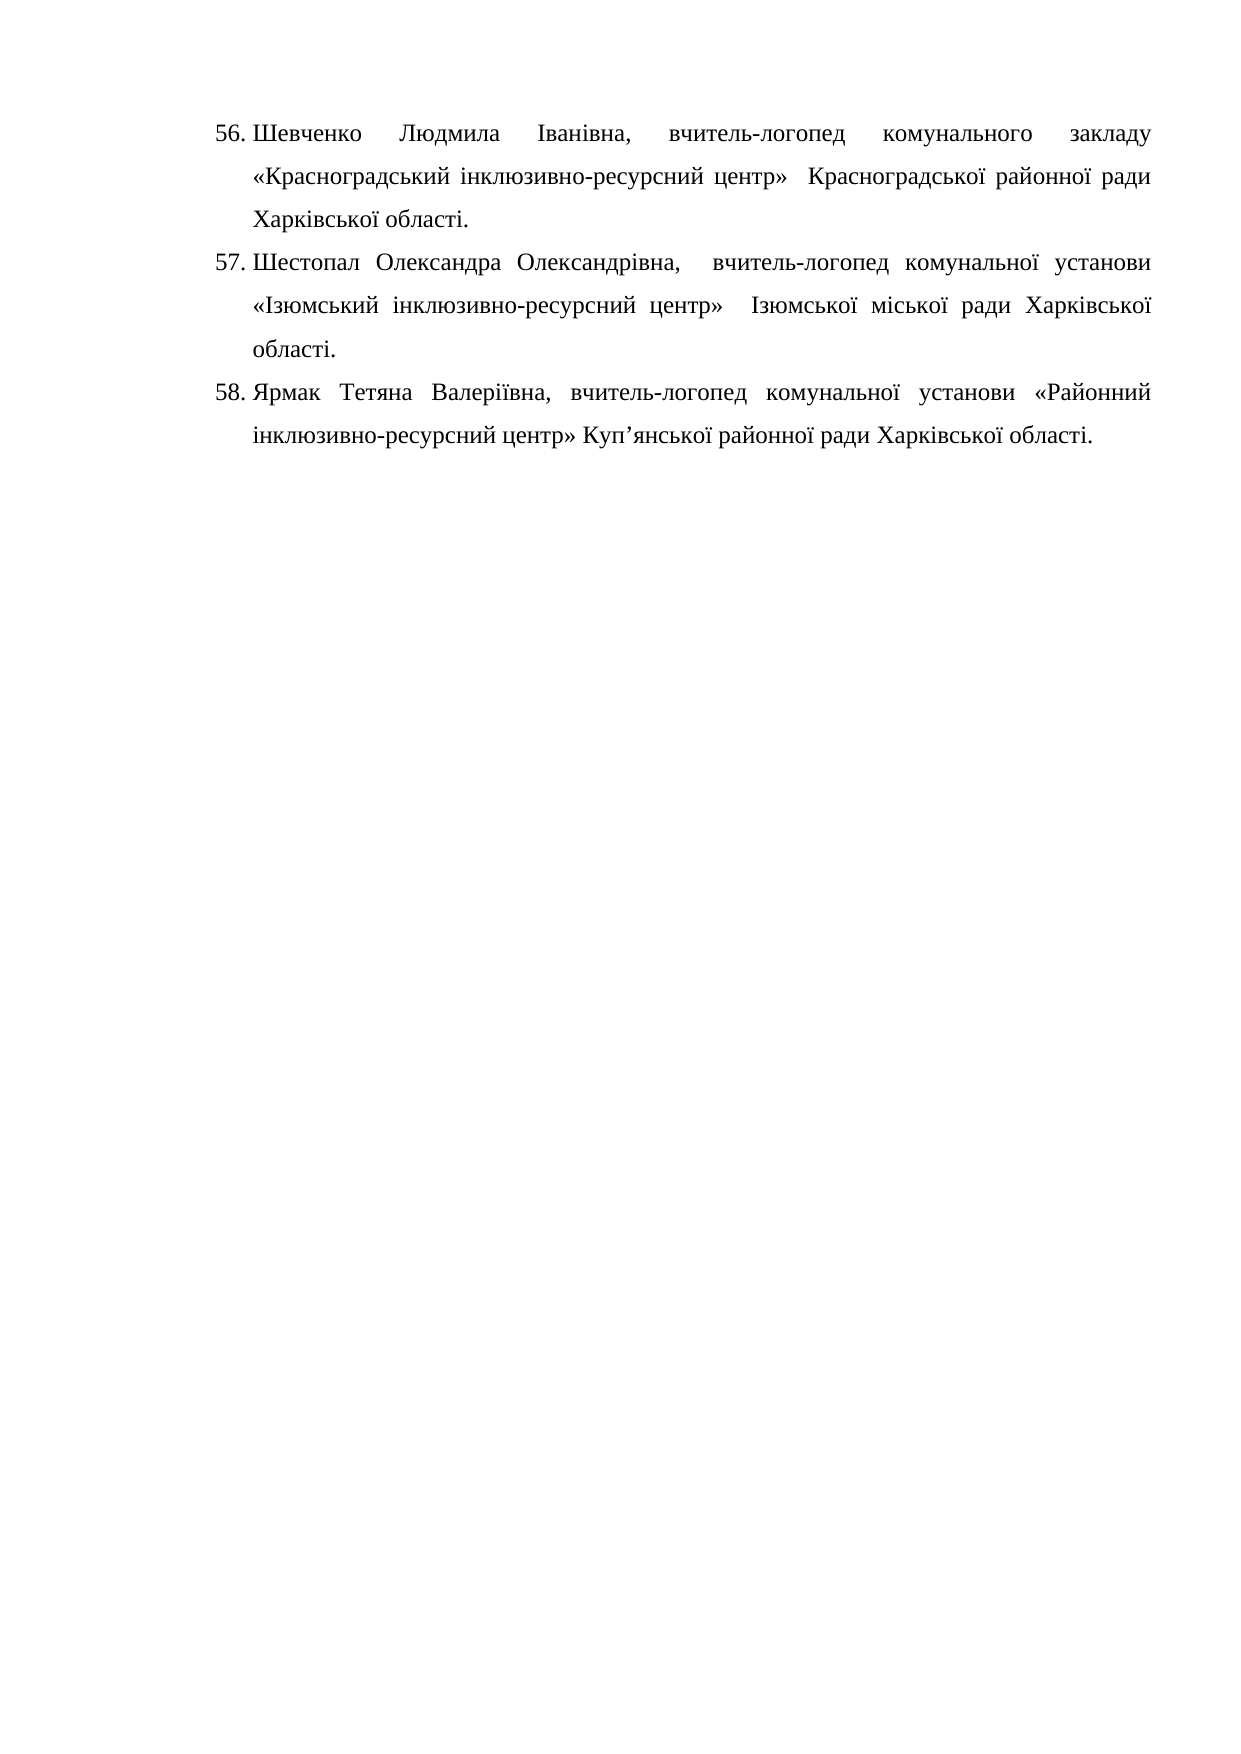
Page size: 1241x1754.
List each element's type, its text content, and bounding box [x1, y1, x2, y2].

list Шестопал Олександра Олександрівна, вчитель-логопед комунальної установи «Ізюмський інклюзивно-ресурсний центр» Ізюмської міської ради Харківської області. [215, 247, 1152, 362]
list Ярмак Тетяна Валеріївна, вчитель-логопед комунальної установи «Районний інклюзивно-ресурсний центр» Куп’янської районної ради Харківської області. [215, 377, 1152, 449]
list Шевченко Людмила Іванівна, вчитель-логопед комунального закладу «Красноградський інклюзивно-ресурсний центр» Красноградської районної ради Харківської області. [215, 118, 1152, 233]
